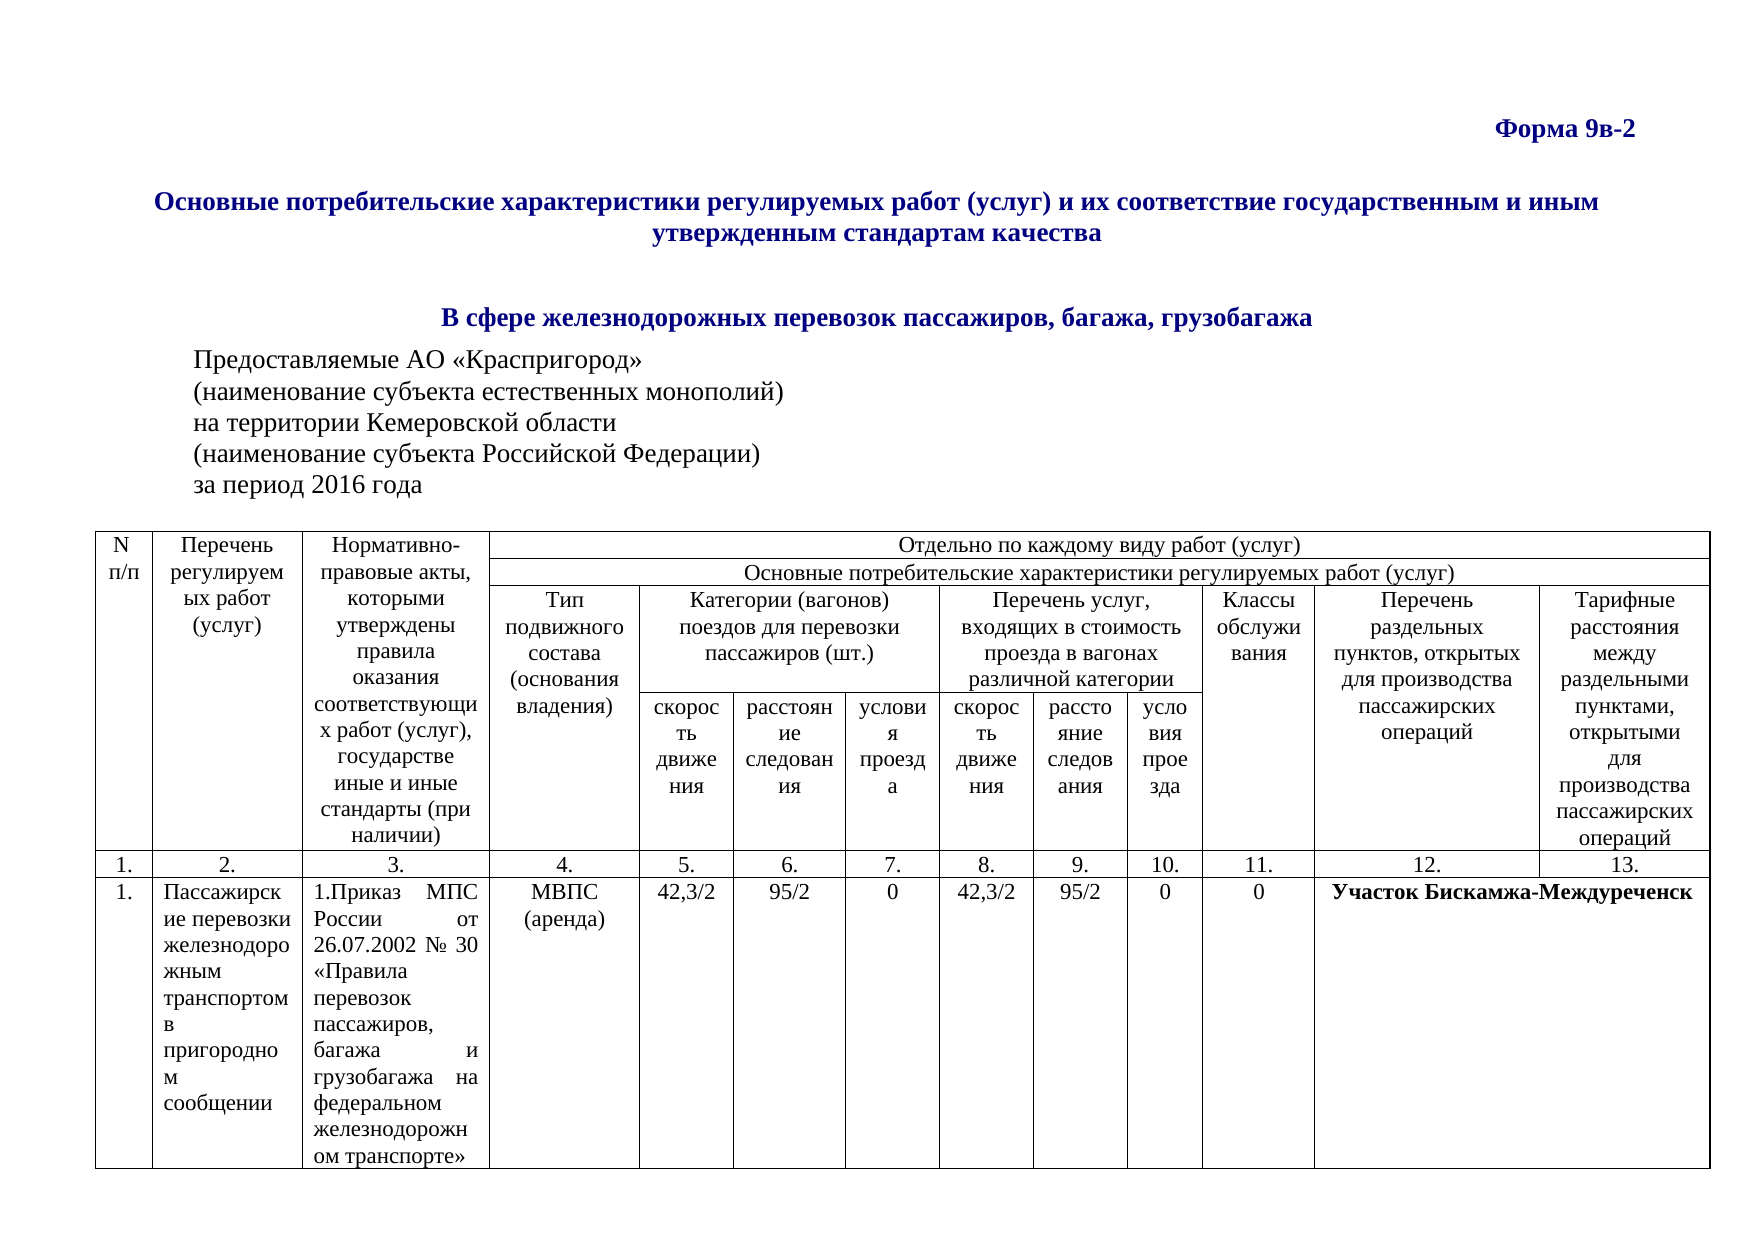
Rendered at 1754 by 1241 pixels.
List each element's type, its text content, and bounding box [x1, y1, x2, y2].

text (наименование субъекта естественных монополий) [118, 375, 1636, 406]
table_cell 95/2 [1034, 878, 1127, 1168]
table_cell 3. [303, 851, 489, 877]
table_cell скорость движения [940, 693, 1033, 850]
table_cell Классы обслуживания [1203, 586, 1314, 850]
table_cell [303, 878, 489, 1168]
table_cell 9. [1034, 851, 1127, 877]
table_header Перечень регулируемых работ (услуг) [153, 532, 302, 850]
table_cell Перечень раздельных пунктов, открытых для производства пассажирских операций [1315, 586, 1539, 850]
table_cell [153, 878, 302, 1168]
text Основные потребительские характеристики регулируемых работ (услуг) и их соответствие государственным и иным утвержденным стандартам качества [118, 185, 1636, 248]
table_header Нормативно-правовые акты, которыми утверждены правила оказания соответствующих работ (услуг), государстве иные и иные стандарты (при наличии) [303, 532, 489, 850]
table_cell 5. [640, 851, 733, 877]
table_cell условия проезда [846, 693, 939, 850]
table_cell скорость движения [640, 693, 733, 850]
table_cell Категории (вагонов) поездов для перевозки пассажиров (шт.) [640, 586, 939, 692]
table_cell 2. [153, 851, 302, 877]
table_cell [1315, 878, 1709, 1168]
table_cell Перечень услуг, входящих в стоимость проезда в вагонах различной категории [940, 586, 1202, 692]
text Предоставляемые АО «Краспригород» [118, 344, 1636, 375]
text В сфере железнодорожных перевозок пассажиров, багажа, грузобагажа [118, 301, 1636, 332]
table_cell 12. [1315, 851, 1539, 877]
table_cell 1. [96, 851, 152, 877]
table_cell 10. [1128, 851, 1202, 877]
text на территории Кемеровской области [118, 406, 1636, 437]
table_cell Основные потребительские характеристики регулируемых работ (услуг) [490, 559, 1709, 585]
text Форма 9в-2 [118, 112, 1636, 143]
table_cell расстояние следования [1034, 693, 1127, 850]
table_cell 0 [846, 878, 939, 1168]
table_cell 7. [846, 851, 939, 877]
table_cell условия проезда [1128, 693, 1202, 850]
table_header N п/п [96, 532, 152, 850]
table_cell расстояние следования [734, 693, 845, 850]
table_cell 6. [734, 851, 845, 877]
text (наименование субъекта Российской Федерации) [118, 437, 1636, 468]
table_cell 11. [1203, 851, 1314, 877]
table_cell Тип подвижного состава (основания владения) [490, 586, 639, 850]
table_cell 8. [940, 851, 1033, 877]
table_cell 42,3/2 [640, 878, 733, 1168]
text за период 2016 года [118, 468, 1636, 499]
table_cell 13. [1540, 851, 1709, 877]
table_cell 4. [490, 851, 639, 877]
table_cell 0 [1203, 878, 1314, 1168]
table_cell МВПС (аренда) [490, 878, 639, 1168]
table_cell 0 [1128, 878, 1202, 1168]
table_cell 1. [96, 878, 152, 1168]
table_cell Тарифные расстояния между раздельными пунктами, открытыми для производства пассажирских операций [1540, 586, 1709, 850]
table_header Отдельно по каждому виду работ (услуг) [490, 532, 1709, 558]
table_cell 42,3/2 [940, 878, 1033, 1168]
table_cell 95/2 [734, 878, 845, 1168]
